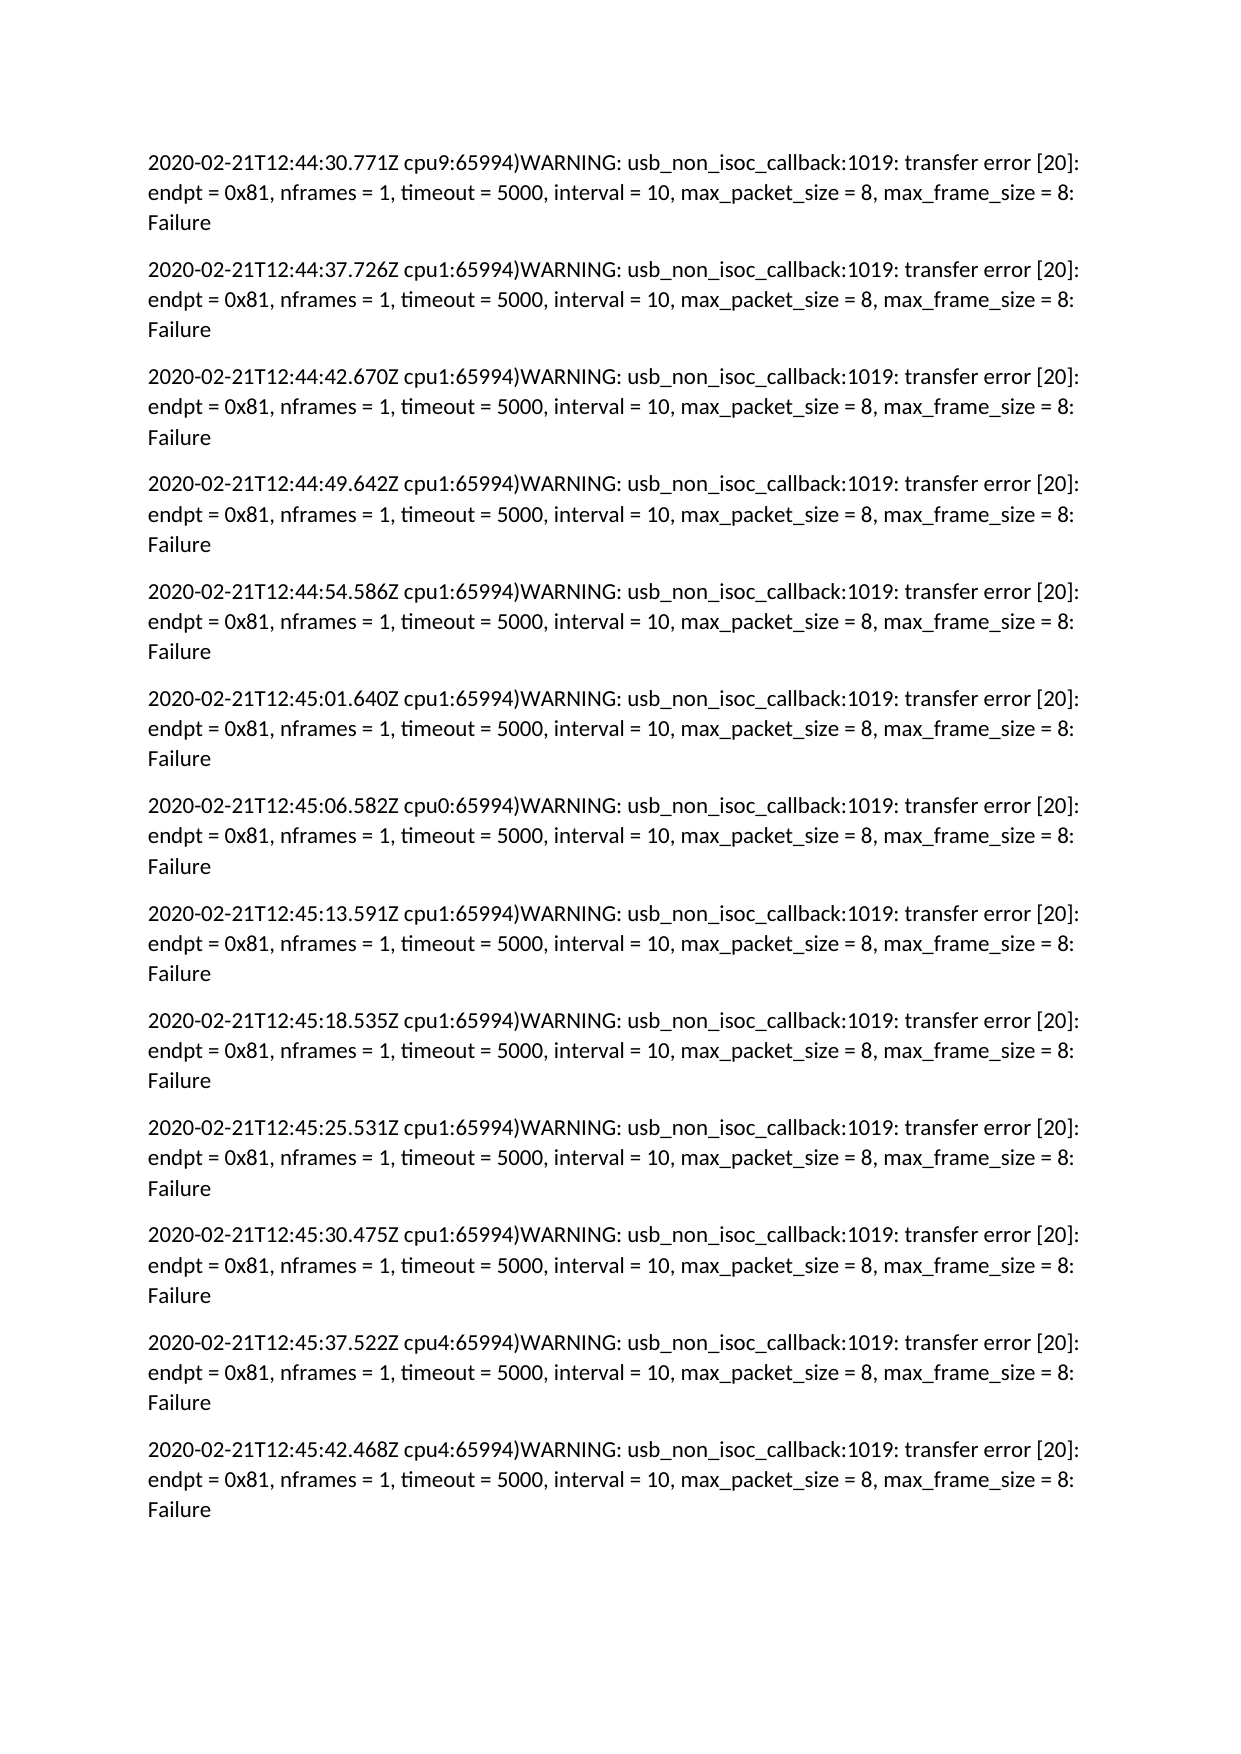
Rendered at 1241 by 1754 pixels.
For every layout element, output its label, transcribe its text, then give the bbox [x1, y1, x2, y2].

text 2020-02-21T12:44:54.586Z cpu1:65994)WARNING: usb_non_isoc_callback:1019: transfer error [20]: endpt = 0x81, nframes = 1, timeout = 5000, interval = 10, max_packet_size = 8, max_frame_size = 8: Failure [148, 577, 1093, 665]
text 2020-02-21T12:44:42.670Z cpu1:65994)WARNING: usb_non_isoc_callback:1019: transfer error [20]: endpt = 0x81, nframes = 1, timeout = 5000, interval = 10, max_packet_size = 8, max_frame_size = 8: Failure [148, 362, 1093, 451]
text 2020-02-21T12:45:37.522Z cpu4:65994)WARNING: usb_non_isoc_callback:1019: transfer error [20]: endpt = 0x81, nframes = 1, timeout = 5000, interval = 10, max_packet_size = 8, max_frame_size = 8: Failure [148, 1328, 1093, 1416]
text 2020-02-21T12:45:30.475Z cpu1:65994)WARNING: usb_non_isoc_callback:1019: transfer error [20]: endpt = 0x81, nframes = 1, timeout = 5000, interval = 10, max_packet_size = 8, max_frame_size = 8: Failure [148, 1221, 1093, 1309]
text 2020-02-21T12:45:06.582Z cpu0:65994)WARNING: usb_non_isoc_callback:1019: transfer error [20]: endpt = 0x81, nframes = 1, timeout = 5000, interval = 10, max_packet_size = 8, max_frame_size = 8: Failure [148, 791, 1093, 880]
text 2020-02-21T12:44:49.642Z cpu1:65994)WARNING: usb_non_isoc_callback:1019: transfer error [20]: endpt = 0x81, nframes = 1, timeout = 5000, interval = 10, max_packet_size = 8, max_frame_size = 8: Failure [148, 469, 1093, 558]
text 2020-02-21T12:45:42.468Z cpu4:65994)WARNING: usb_non_isoc_callback:1019: transfer error [20]: endpt = 0x81, nframes = 1, timeout = 5000, interval = 10, max_packet_size = 8, max_frame_size = 8: Failure [148, 1435, 1093, 1523]
text 2020-02-21T12:45:01.640Z cpu1:65994)WARNING: usb_non_isoc_callback:1019: transfer error [20]: endpt = 0x81, nframes = 1, timeout = 5000, interval = 10, max_packet_size = 8, max_frame_size = 8: Failure [148, 684, 1093, 772]
text 2020-02-21T12:44:30.771Z cpu9:65994)WARNING: usb_non_isoc_callback:1019: transfer error [20]: endpt = 0x81, nframes = 1, timeout = 5000, interval = 10, max_packet_size = 8, max_frame_size = 8: Failure [148, 148, 1093, 236]
text 2020-02-21T12:45:25.531Z cpu1:65994)WARNING: usb_non_isoc_callback:1019: transfer error [20]: endpt = 0x81, nframes = 1, timeout = 5000, interval = 10, max_packet_size = 8, max_frame_size = 8: Failure [148, 1113, 1093, 1202]
text 2020-02-21T12:45:13.591Z cpu1:65994)WARNING: usb_non_isoc_callback:1019: transfer error [20]: endpt = 0x81, nframes = 1, timeout = 5000, interval = 10, max_packet_size = 8, max_frame_size = 8: Failure [148, 899, 1093, 987]
text 2020-02-21T12:45:18.535Z cpu1:65994)WARNING: usb_non_isoc_callback:1019: transfer error [20]: endpt = 0x81, nframes = 1, timeout = 5000, interval = 10, max_packet_size = 8, max_frame_size = 8: Failure [148, 1006, 1093, 1094]
text 2020-02-21T12:44:37.726Z cpu1:65994)WARNING: usb_non_isoc_callback:1019: transfer error [20]: endpt = 0x81, nframes = 1, timeout = 5000, interval = 10, max_packet_size = 8, max_frame_size = 8: Failure [148, 255, 1093, 343]
